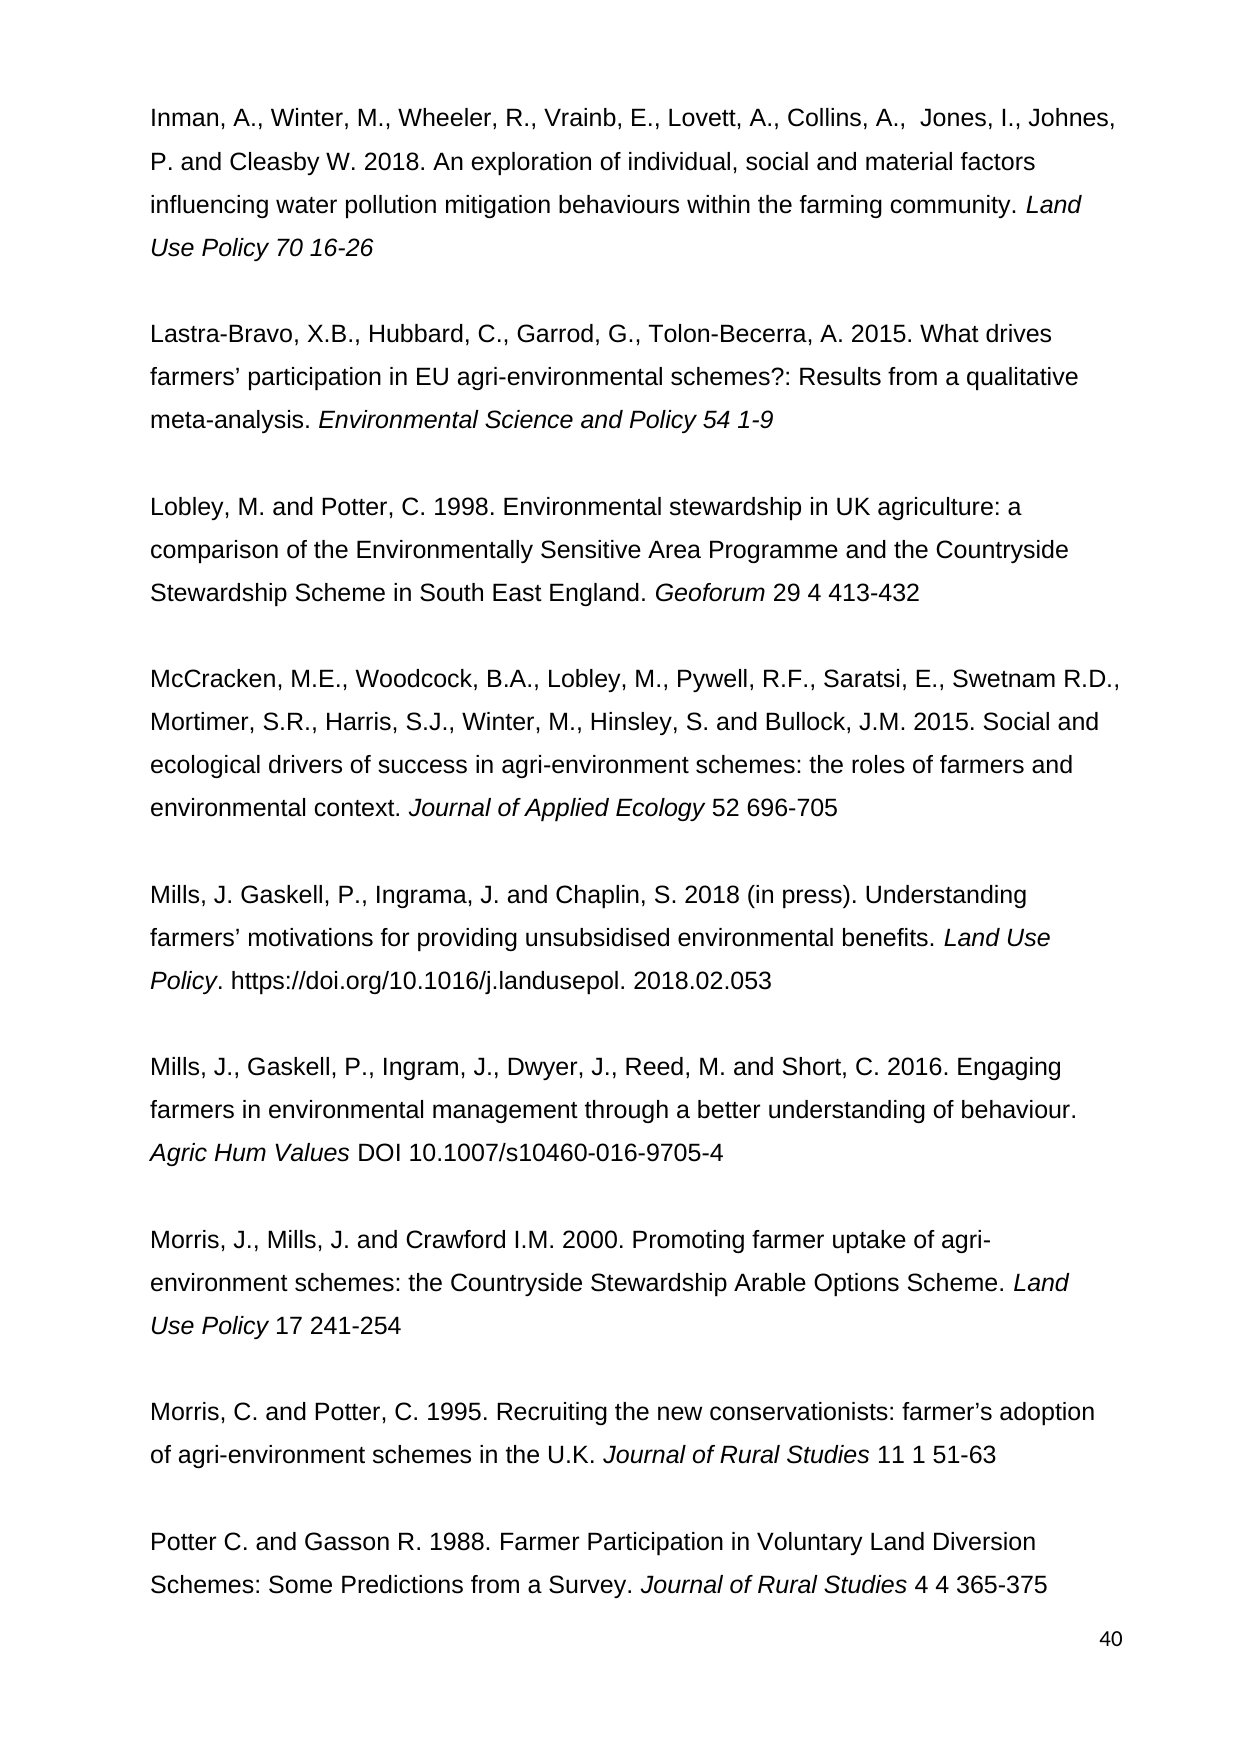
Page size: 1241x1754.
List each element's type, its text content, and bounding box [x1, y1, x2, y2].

text Lastra-Bravo, X.B., Hubbard, C., Garrod, G., Tolon-Becerra, A. 2015. What drives farmers’ participation in EU agri-environmental schemes?: Results from a qualitative meta-analysis. Environmental Science and Policy 54 1-9 [150, 319, 1122, 434]
text McCracken, M.E., Woodcock, B.A., Lobley, M., Pywell, R.F., Saratsi, E., Swetnam R.D., Mortimer, S.R., Harris, S.J., Winter, M., Hinsley, S. and Bullock, J.M. 2015. Social and ecological drivers of success in agri-environment schemes: the roles of farmers and environmental context. Journal of Applied Ecology 52 696-705 [150, 664, 1122, 822]
text Mills, J. Gaskell, P., Ingrama, J. and Chaplin, S. 2018 (in press). Understanding farmers’ motivations for providing unsubsidised environmental benefits. Land Use Policy. https://doi.org/10.1016/j.landusepol. 2018.02.053 [150, 880, 1122, 995]
text Morris, J., Mills, J. and Crawford I.M. 2000. Promoting farmer uptake of agri-environment schemes: the Countryside Stewardship Arable Options Scheme. Land Use Policy 17 241-254 [150, 1225, 1122, 1340]
text Potter C. and Gasson R. 1988. Farmer Participation in Voluntary Land Diversion Schemes: Some Predictions from a Survey. Journal of Rural Studies 4 4 365-375 [150, 1527, 1122, 1598]
text Morris, C. and Potter, C. 1995. Recruiting the new conservationists: farmer’s adoption of agri-environment schemes in the U.K. Journal of Rural Studies 11 1 51-63 [150, 1397, 1122, 1469]
text Inman, A., Winter, M., Wheeler, R., Vrainb, E., Lovett, A., Collins, A., Jones, I., Johnes, P. and Cleasby W. 2018. An exploration of individual, social and material factors influencing water pollution mitigation behaviours within the farming community. Land Use Policy 70 16-26 [150, 103, 1122, 262]
text Lobley, M. and Potter, C. 1998. Environmental stewardship in UK agriculture: a comparison of the Environmentally Sensitive Area Programme and the Countryside Stewardship Scheme in South East England. Geoforum 29 4 413-432 [150, 492, 1122, 607]
text Mills, J., Gaskell, P., Ingram, J., Dwyer, J., Reed, M. and Short, C. 2016. Engaging farmers in environmental management through a better understanding of behaviour. Agric Hum Values DOI 10.1007/s10460-016-9705-4 [150, 1052, 1122, 1167]
